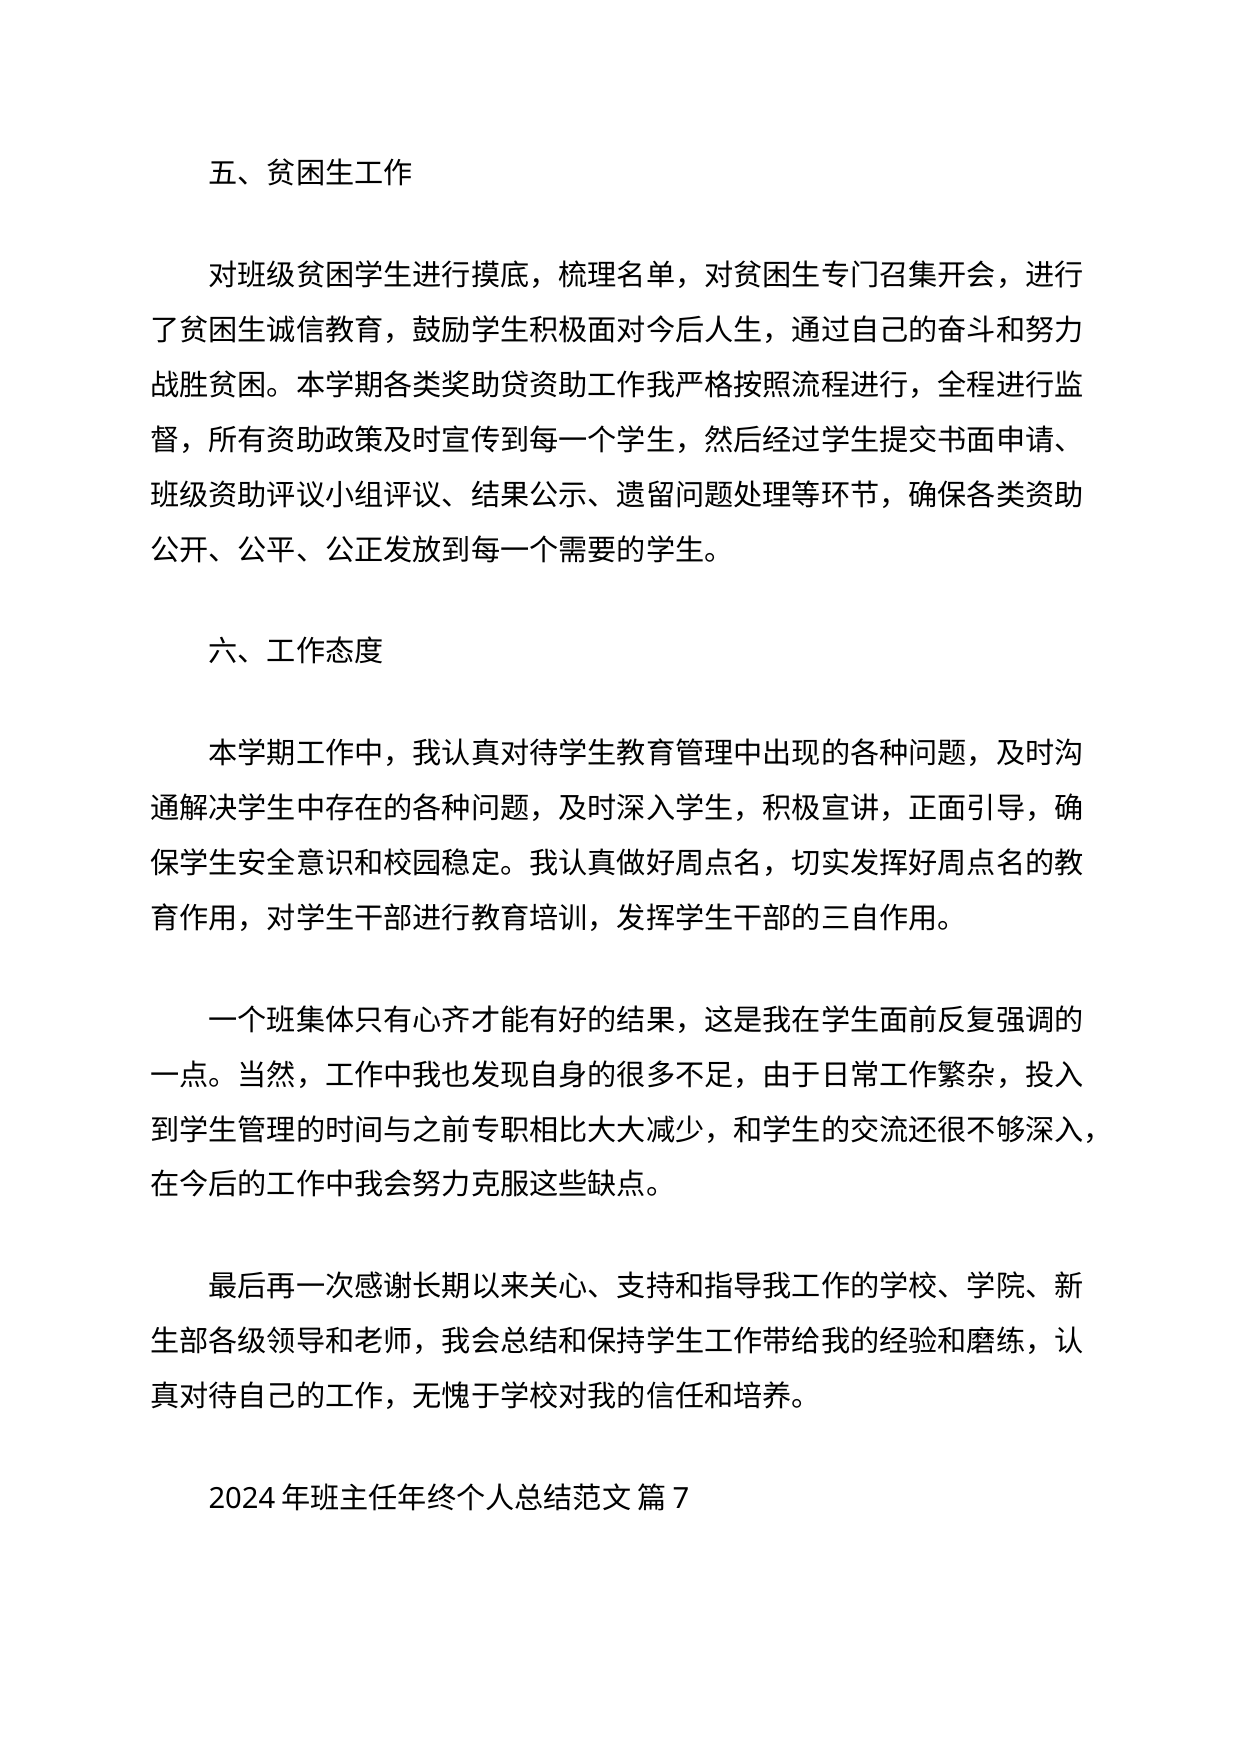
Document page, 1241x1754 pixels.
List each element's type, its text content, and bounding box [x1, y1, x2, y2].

text 一个班集体只有心齐才能有好的结果，这是我在学生面前反复强调的一点。当然，工作中我也发现自身的很多不足，由于日常工作繁杂，投入到学生管理的时间与之前专职相比大大减少，和学生的交流还很不够深入，在今后的工作中我会努力克服这些缺点。 [150, 996, 1090, 1203]
text 本学期工作中，我认真对待学生教育管理中出现的各种问题，及时沟通解决学生中存在的各种问题，及时深入学生，积极宣讲，正面引导，确保学生安全意识和校园稳定。我认真做好周点名，切实发挥好周点名的教育作用，对学生干部进行教育培训，发挥学生干部的三自作用。 [150, 730, 1090, 937]
text 最后再一次感谢长期以来关心、支持和指导我工作的学校、学院、新生部各级领导和老师，我会总结和保持学生工作带给我的经验和磨练，认真对待自己的工作，无愧于学校对我的信任和培养。 [150, 1263, 1090, 1415]
text 六、工作态度 [150, 628, 1090, 670]
text 五、贫困生工作 [150, 150, 1090, 192]
text 对班级贫困学生进行摸底，梳理名单，对贫困生专门召集开会，进行了贫困生诚信教育，鼓励学生积极面对今后人生，通过自己的奋斗和努力战胜贫困。本学期各类奖助贷资助工作我严格按照流程进行，全程进行监督，所有资助政策及时宣传到每一个学生，然后经过学生提交书面申请、班级资助评议小组评议、结果公示、遗留问题处理等环节，确保各类资助公开、公平、公正发放到每一个需要的学生。 [150, 252, 1090, 568]
text 2024年班主任年终个人总结范文 篇7 [150, 1474, 1090, 1517]
